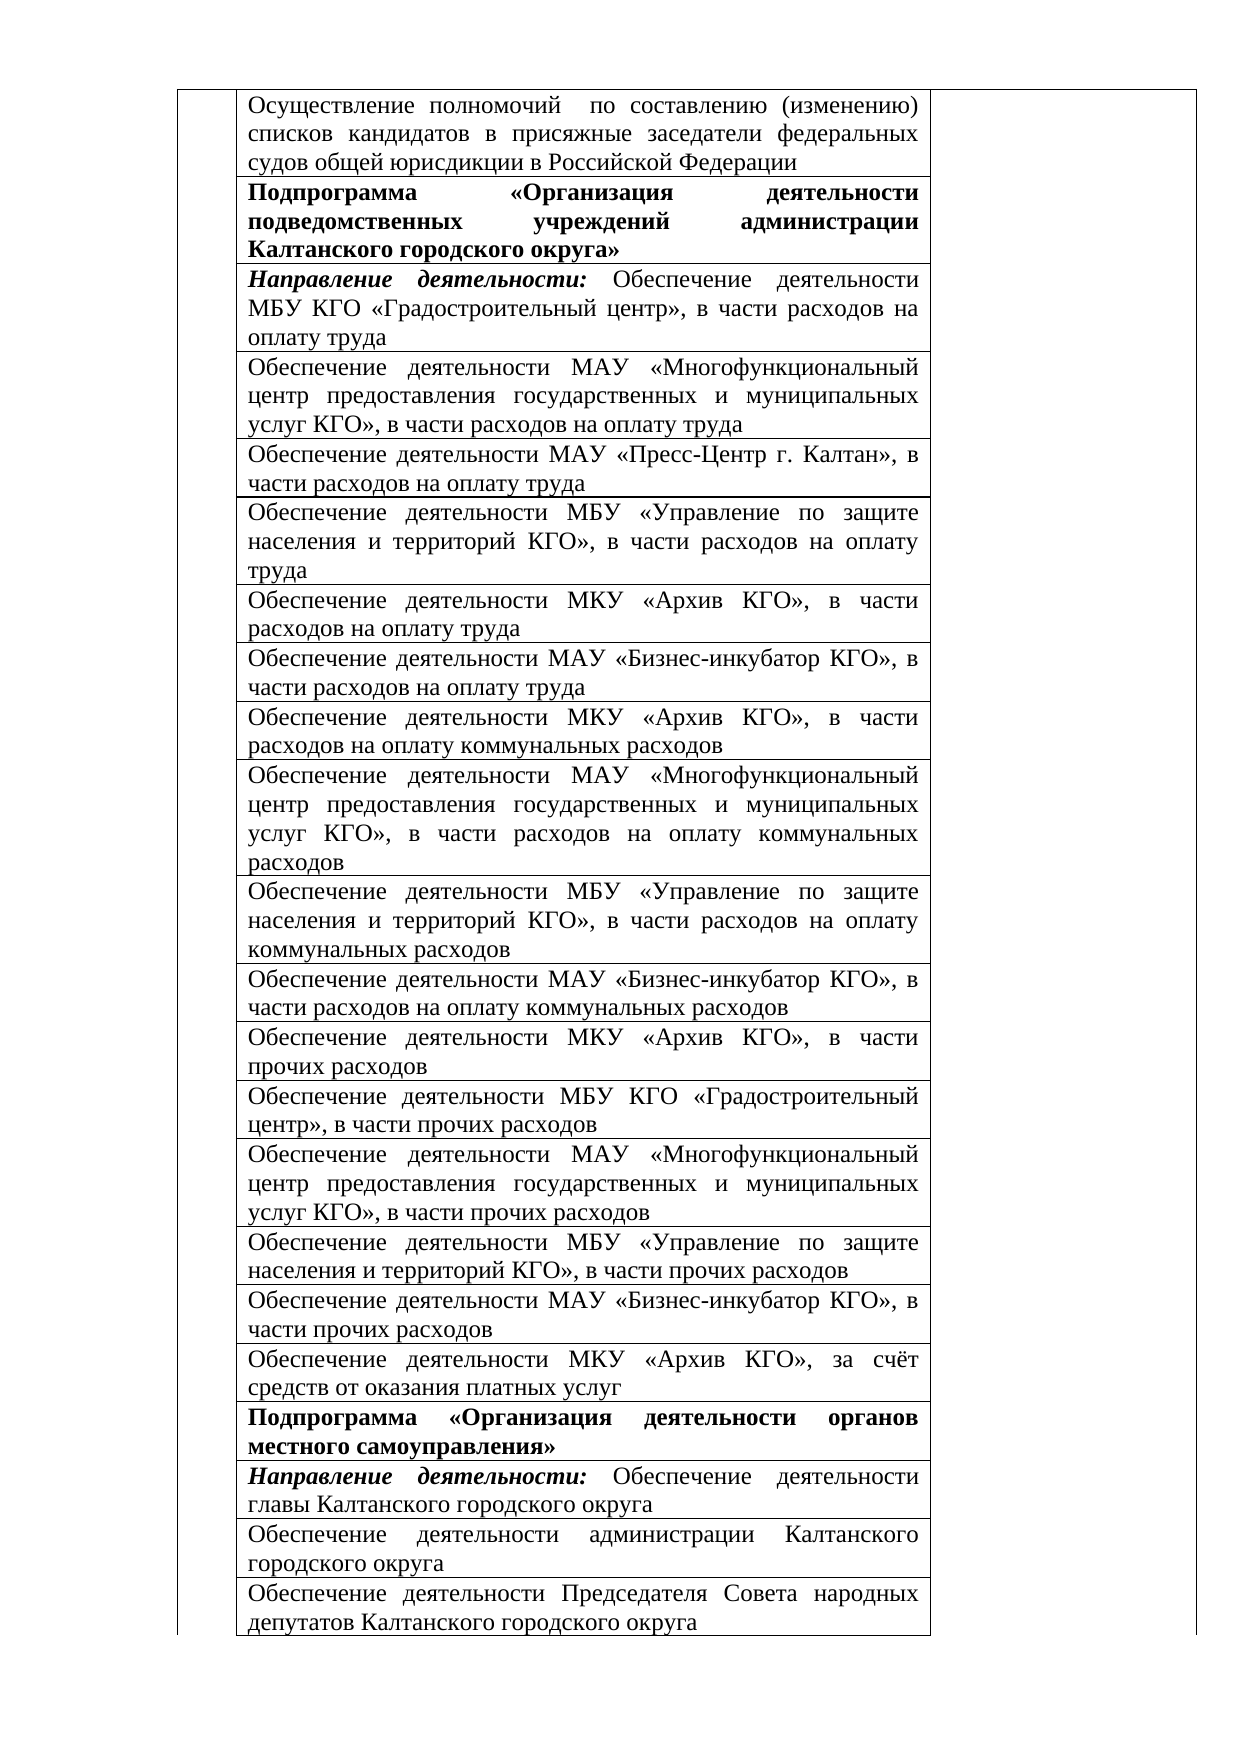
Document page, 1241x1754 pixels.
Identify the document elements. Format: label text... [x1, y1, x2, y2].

table_cell Обеспечение деятельности МКУ «Архив КГО», в части прочих расходов [237, 1022, 930, 1080]
table_cell Обеспечение деятельности МАУ «Многофункциональный центр предоставления государственных и муниципальных услуг КГО», в части расходов на оплату коммунальных расходов [237, 760, 930, 875]
table_cell Обеспечение деятельности МКУ «Архив КГО», в части расходов на оплату коммунальных расходов [237, 702, 930, 759]
table_cell Обеспечение деятельности МАУ «Бизнес-инкубатор КГО», в части расходов на оплату труда [237, 643, 930, 701]
table_cell Обеспечение деятельности МАУ «Бизнес-инкубатор КГО», в части прочих расходов [237, 1285, 930, 1343]
table_cell Обеспечение деятельности МАУ «Многофункциональный центр предоставления государственных и муниципальных услуг КГО», в части расходов на оплату труда [237, 352, 930, 438]
table_cell Обеспечение деятельности Председателя Совета народных депутатов Калтанского городского округа [237, 1578, 930, 1635]
table_cell Подпрограмма «Организация деятельности подведомственных учреждений администрации Калтанского городского округа» [237, 177, 930, 263]
table_cell Обеспечение деятельности МАУ «Бизнес-инкубатор КГО», в части расходов на оплату коммунальных расходов [237, 964, 930, 1021]
table_cell Обеспечение деятельности администрации Калтанского городского округа [237, 1519, 930, 1577]
table_cell Обеспечение деятельности МКУ «Архив КГО», за счёт средств от оказания платных услуг [237, 1344, 930, 1401]
table_cell Подпрограмма «Организация деятельности органов местного самоуправления» [237, 1402, 930, 1460]
table_cell Осуществление полномочий по составлению (изменению) списков кандидатов в присяжные заседатели федеральных судов общей юрисдикции в Российской Федерации [237, 90, 930, 176]
table_cell Обеспечение деятельности МАУ «Пресс-Центр г. Калтан», в части расходов на оплату труда [237, 439, 930, 496]
table_cell Обеспечение деятельности МБУ КГО «Градостроительный центр», в части прочих расходов [237, 1081, 930, 1138]
table_cell Обеспечение деятельности МБУ «Управление по защите населения и территорий КГО», в части прочих расходов [237, 1227, 930, 1284]
table_cell Направление деятельности: Обеспечение деятельности МБУ КГО «Градостроительный центр», в части расходов на оплату труда [237, 264, 930, 351]
table_cell Обеспечение деятельности МАУ «Многофункциональный центр предоставления государственных и муниципальных услуг КГО», в части прочих расходов [237, 1139, 930, 1226]
table_cell Направление деятельности: Обеспечение деятельности главы Калтанского городского округа [237, 1461, 930, 1518]
table_cell Обеспечение деятельности МБУ «Управление по защите населения и территорий КГО», в части расходов на оплату труда [237, 498, 930, 584]
table_cell Обеспечение деятельности МКУ «Архив КГО», в части расходов на оплату труда [237, 585, 930, 642]
table_cell Обеспечение деятельности МБУ «Управление по защите населения и территорий КГО», в части расходов на оплату коммунальных расходов [237, 876, 930, 963]
